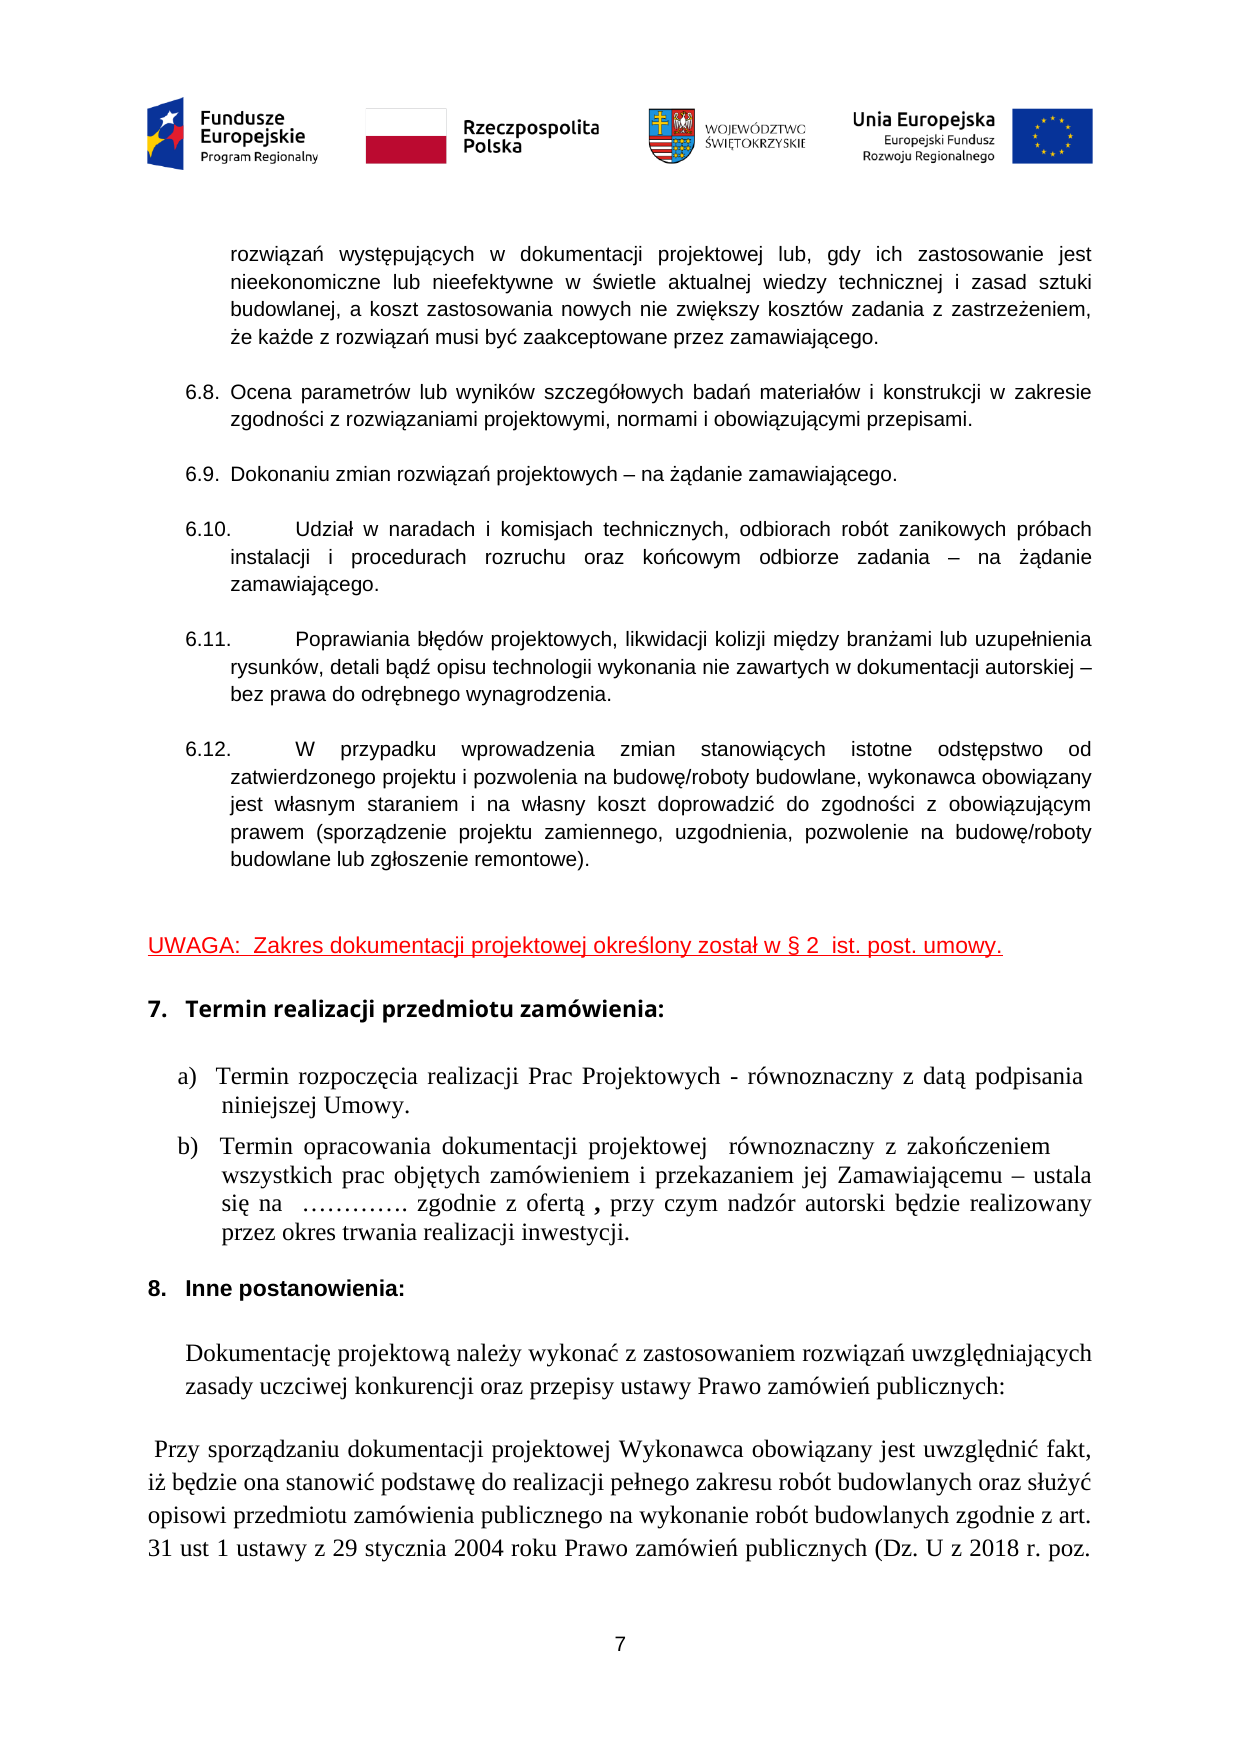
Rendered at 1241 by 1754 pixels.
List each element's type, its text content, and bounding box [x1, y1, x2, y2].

list Termin realizacji przedmiotu zamówienia: [148, 993, 1093, 1024]
list Ocena parametrów lub wyników szczegółowych badań materiałów i konstrukcji w zakresie zgodności z rozwiązaniami projektowymi, normami i obowiązującymi przepisami. [185, 380, 1093, 431]
list Dokonaniu zmian rozwiązań projektowych – na żądanie zamawiającego. [185, 462, 1093, 486]
text a) Termin rozpoczęcia realizacji Prac Projektowych - równoznaczny z datą podpisania niniejszej Umowy. [177, 1061, 1093, 1118]
text b) Termin opracowania dokumentacji projektowej równoznaczny z zakończeniem wszystkich prac objętych zamówieniem i przekazaniem jej Zamawiającemu – ustala się na …………. zgodnie z ofertą , przy czym nadzór autorski będzie realizowany przez okres trwania realizacji inwestycji. [177, 1131, 1093, 1246]
picture [648, 97, 806, 170]
list Dokumentację projektową należy wykonać z zastosowaniem rozwiązań uwzględniających zasady uczciwej konkurencji oraz przepisy ustawy Prawo zamówień publicznych: [185, 1338, 1093, 1400]
list Inne postanowienia: [148, 1275, 1093, 1302]
list W przypadku wprowadzenia zmian stanowiących istotne odstępstwo od zatwierdzonego projektu i pozwolenia na budowę/roboty budowlane, wykonawca obowiązany jest własnym staraniem i na własny koszt doprowadzić do zgodności z obowiązującym prawem (sporządzenie projektu zamiennego, uzgodnienia, pozwolenie na budowę/roboty budowlane lub zgłoszenie remontowe). [185, 737, 1093, 871]
picture [853, 97, 1093, 170]
picture [147, 97, 318, 170]
picture [365, 97, 599, 170]
list Poprawiania błędów projektowych, likwidacji kolizji między branżami lub uzupełnienia rysunków, detali bądź opisu technologii wykonania nie zawartych w dokumentacji autorskiej – bez prawa do odrębnego wynagrodzenia. [185, 627, 1093, 706]
text UWAGA: Zakres dokumentacji projektowej określony został w § 2 ist. post. umowy. [148, 932, 1093, 959]
list Udział w naradach i komisjach technicznych, odbiorach robót zanikowych próbach instalacji i procedurach rozruchu oraz końcowym odbiorze zadania – na żądanie zamawiającego. [185, 517, 1093, 596]
